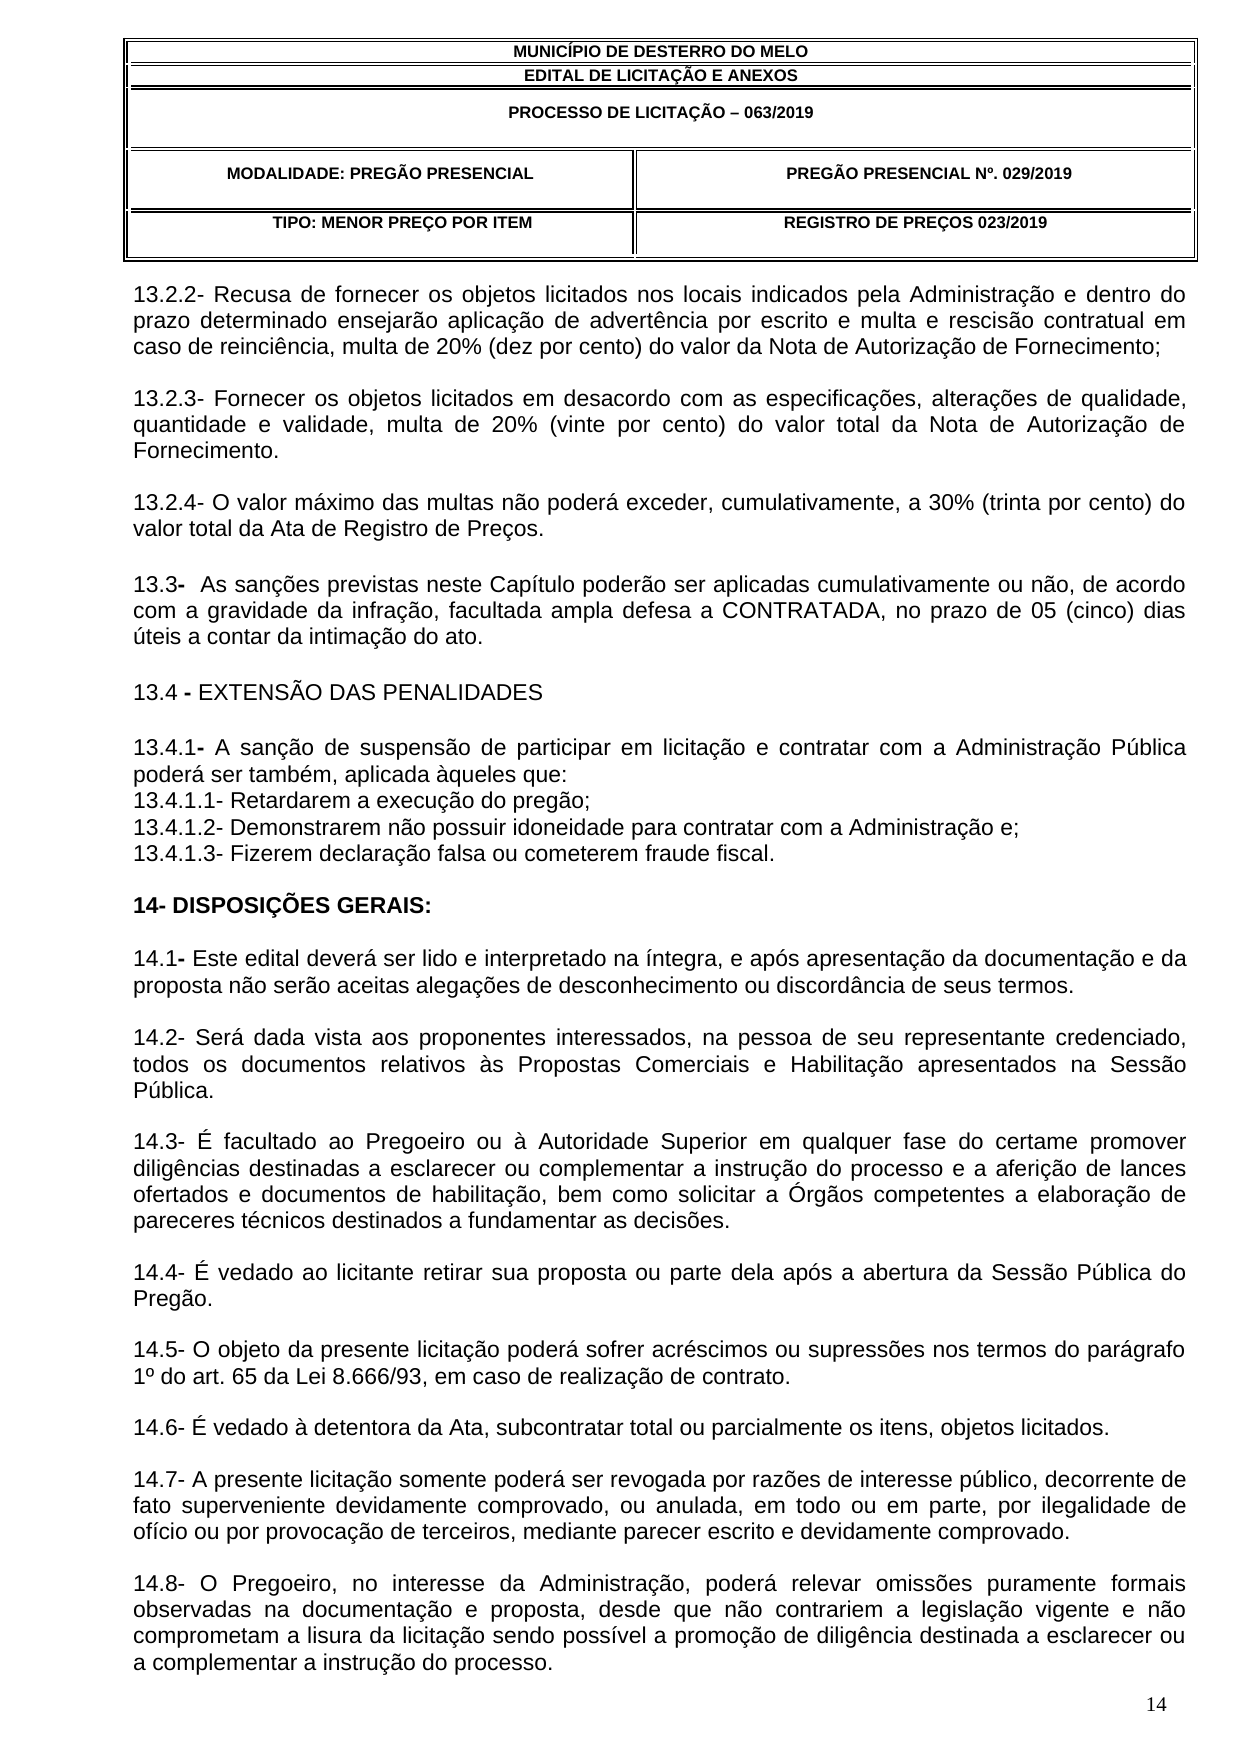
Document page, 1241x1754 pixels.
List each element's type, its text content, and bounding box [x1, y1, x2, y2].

text 14.1- Este edital deverá ser lido e interpretado na íntegra, e após apresentação da documentação e da proposta não serão aceitas alegações de desconhecimento ou discordância de seus termos. [133, 945, 1187, 998]
text 14.2- Será dada vista aos proponentes interessados, na pessoa de seu representante credenciado, todos os documentos relativos às Propostas Comerciais e Habilitação apresentados na Sessão Pública. [133, 1024, 1187, 1103]
text 13.2.2- Recusa de fornecer os objetos licitados nos locais indicados pela Administração e dentro do prazo determinado ensejarão aplicação de advertência por escrito e multa e rescisão contratual em caso de reinciência, multa de 20% (dez por cento) do valor da Nota de Autorização de Fornecimento; [133, 281, 1187, 360]
text 14.8- O Pregoeiro, no interesse da Administração, poderá relevar omissões puramente formais observadas na documentação e proposta, desde que não contrariem a legislação vigente e não comprometam a lisura da licitação sendo possível a promoção de diligência destinada a esclarecer ou a complementar a instrução do processo. [133, 1569, 1187, 1675]
text 13.4.1- A sanção de suspensão de participar em licitação e contratar com a Administração Pública poderá ser também, aplicada àqueles que: [133, 734, 1187, 787]
text 13.4.1.1- Retardarem a execução do pregão; [133, 787, 1187, 813]
text 14.5- O objeto da presente licitação poderá sofrer acréscimos ou supressões nos termos do parágrafo 1º do art. 65 da Lei 8.666/93, em caso de realização de contrato. [133, 1336, 1187, 1389]
text 13.4 - EXTENSÃO DAS PENALIDADES [133, 679, 1187, 705]
text 13.2.4- O valor máximo das multas não poderá exceder, cumulativamente, a 30% (trinta por cento) do valor total da Ata de Registro de Preços. [133, 489, 1187, 541]
text 14- DISPOSIÇÕES GERAIS: [133, 892, 1187, 919]
text 14.7- A presente licitação somente poderá ser revogada por razões de interesse público, decorrente de fato superveniente devidamente comprovado, ou anulada, em todo ou em parte, por ilegalidade de ofício ou por provocação de terceiros, mediante parecer escrito e devidamente comprovado. [133, 1466, 1187, 1544]
text 13.2.3- Fornecer os objetos licitados em desacordo com as especificações, alterações de qualidade, quantidade e validade, multa de 20% (vinte por cento) do valor total da Nota de Autorização de Fornecimento. [133, 385, 1187, 464]
text 13.4.1.2- Demonstrarem não possuir idoneidade para contratar com a Administração e; [133, 813, 1187, 840]
text 13.3- As sanções previstas neste Capítulo poderão ser aplicadas cumulativamente ou não, de acordo com a gravidade da infração, facultada ampla defesa a CONTRATADA, no prazo de 05 (cinco) dias úteis a contar da intimação do ato. [133, 571, 1187, 650]
text 14.4- É vedado ao licitante retirar sua proposta ou parte dela após a abertura da Sessão Pública do Pregão. [133, 1259, 1187, 1311]
text 13.4.1.3- Fizerem declaração falsa ou cometerem fraude fiscal. [133, 840, 1187, 866]
text 14.6- É vedado à detentora da Ata, subcontratar total ou parcialmente os itens, objetos licitados. [133, 1414, 1187, 1441]
text 14.3- É facultado ao Pregoeiro ou à Autoridade Superior em qualquer fase do certame promover diligências destinadas a esclarecer ou complementar a instrução do processo e a aferição de lances ofertados e documentos de habilitação, bem como solicitar a Órgãos competentes a elaboração de pareceres técnicos destinados a fundamentar as decisões. [133, 1128, 1187, 1234]
